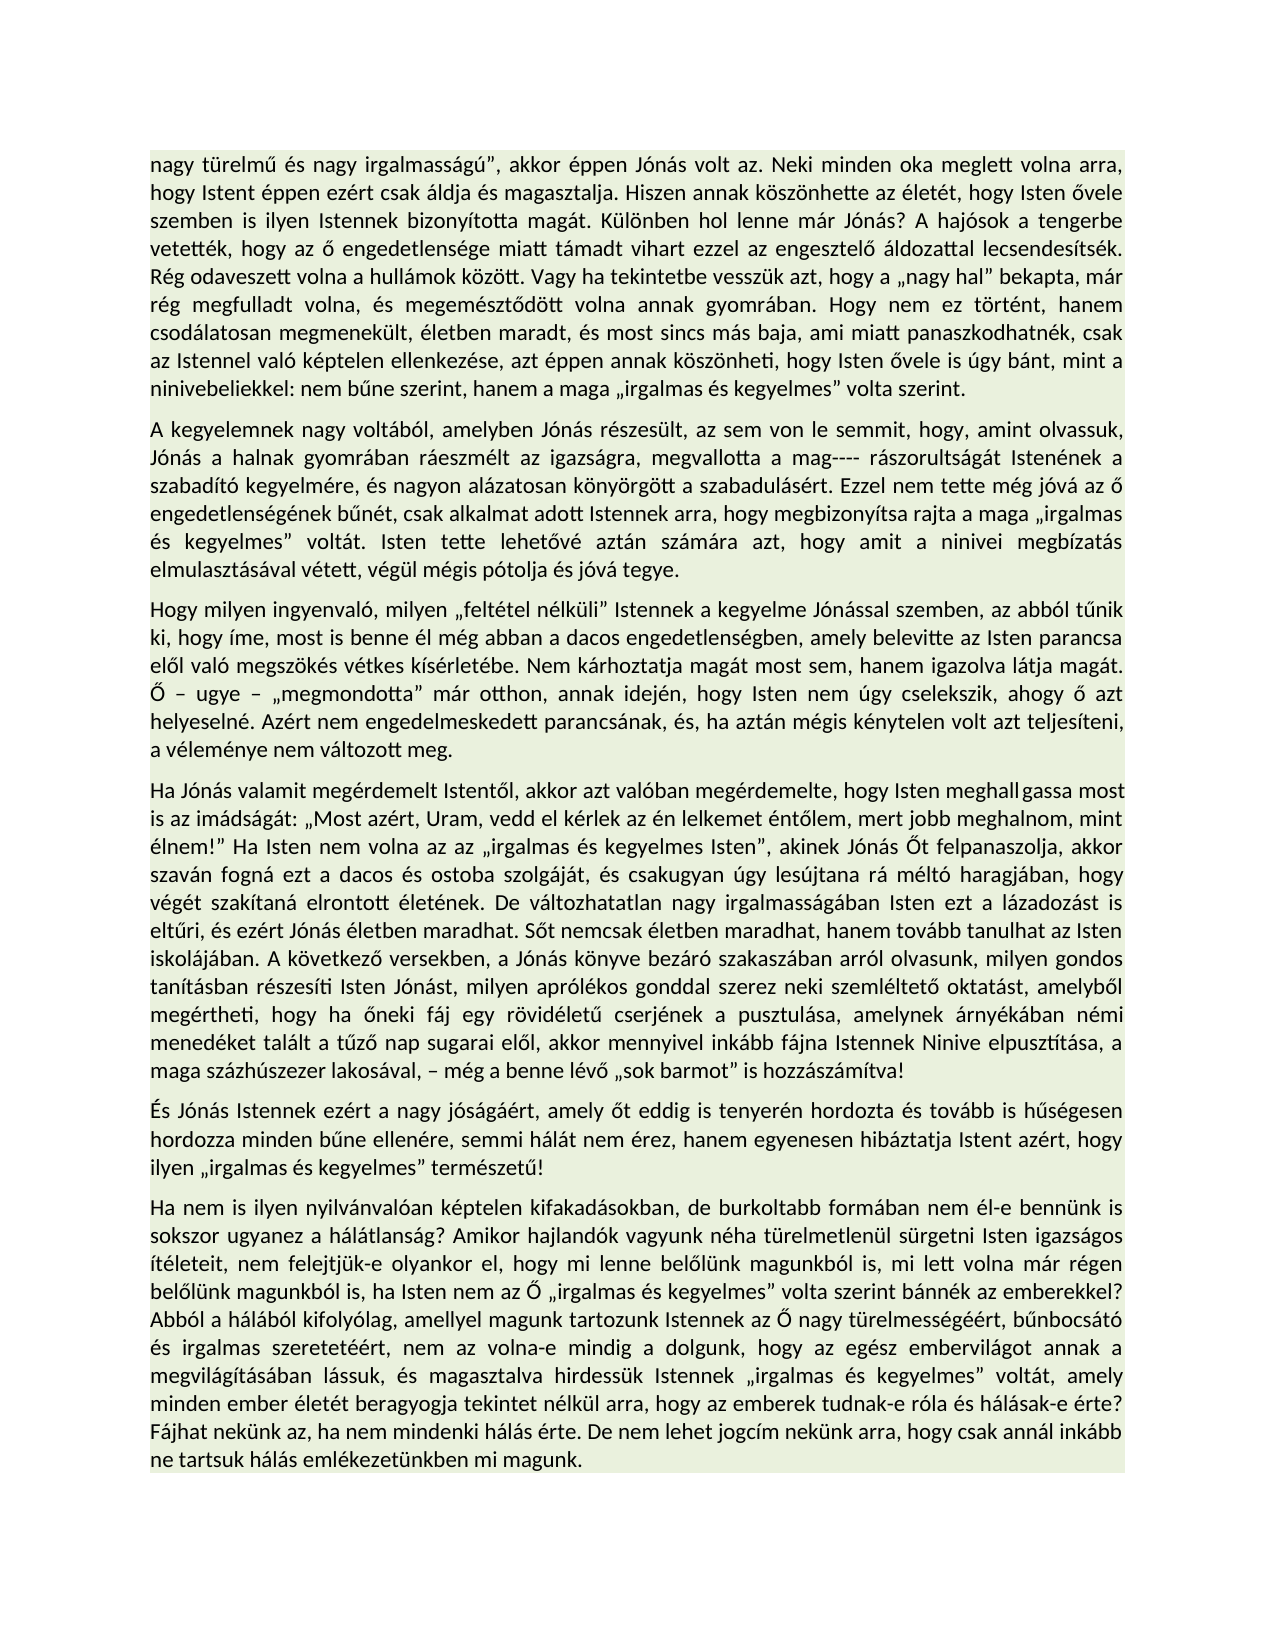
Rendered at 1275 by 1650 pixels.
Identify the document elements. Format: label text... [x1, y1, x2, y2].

text És Jónás Istennek ezért a nagy jóságáért, amely őt eddig is tenyerén hordozta és tovább is hűségesen hordozza minden bűne ellenére, semmi hálát nem érez, hanem egyenesen hibáztatja Istent azért, hogy ilyen „irgalmas és kegyelmes” természetű! [150, 1097, 1125, 1181]
text A kegyelemnek nagy voltából, amelyben Jónás részesült, az sem von le semmit, hogy, amint olvassuk, Jónás a halnak gyomrában ráeszmélt az igazságra, megvallotta a mag---- rászorultságát Istenének a szabadító kegyelmére, és nagyon alázatosan könyörgött a szabadulásért. Ezzel nem tette még jóvá az ő engedetlenségének bűnét, csak alkalmat adott Istennek arra, hogy megbizonyítsa rajta a maga „irgalmas és kegyelmes” voltát. Isten tette lehetővé aztán számára azt, hogy amit a ninivei megbízatás elmulasztásával vétett, végül mégis pótolja és jóvá tegye. [150, 415, 1125, 583]
text Hogy milyen ingyenvaló, milyen „feltétel nélküli” Istennek a kegyelme Jónással szemben, az abból tűnik ki, hogy íme, most is benne él még abban a dacos engedetlenségben, amely belevitte az Isten parancsa elől való megszökés vétkes kísérletébe. Nem kárhoztatja magát most sem, hanem igazolva látja magát. Ő – ugye – „megmondotta” már otthon, annak idején, hogy Isten nem úgy cselekszik, ahogy ő azt helyeselné. Azért nem engedelmeskedett parancsának, és, ha aztán mégis kénytelen volt azt teljesíteni, a véleménye nem változott meg. [150, 595, 1125, 763]
text Ha nem is ilyen nyilvánvalóan képtelen kifakadásokban, de burkoltabb formában nem él-e bennünk is sokszor ugyanez a hálátlanság? Amikor hajlandók vagyunk néha türelmetlenül sürgetni Isten igazságos ítéleteit, nem felejtjük-e olyankor el, hogy mi lenne belőlünk magunkból is, mi lett volna már régen belőlünk magunkból is, ha Isten nem az Ő „irgalmas és kegyelmes” volta szerint bánnék az emberekkel? Abból a hálából kifolyólag, amellyel magunk tartozunk Istennek az Ő nagy türelmességéért, bűnbocsátó és irgalmas szeretetéért, nem az volna-e mindig a dolgunk, hogy az egész embervilágot annak a megvilágításában lássuk, és magasztalva hirdessük Istennek „irgalmas és kegyelmes” voltát, amely minden ember életét beragyogja tekintet nélkül arra, hogy az emberek tudnak-e róla és hálásak-e érte? Fájhat nekünk az, ha nem mindenki hálás érte. De nem lehet jogcím nekünk arra, hogy csak annál inkább ne tartsuk hálás emlékezetünkben mi magunk. [150, 1193, 1125, 1473]
text Ha Jónás valamit megérdemelt Istentől, akkor azt valóban megérdemelte, hogy Isten meghallgassa most is az imádságát: „Most azért, Uram, vedd el kérlek az én lelkemet éntőlem, mert jobb meghalnom, mint élnem!” Ha Isten nem volna az az „irgalmas és kegyelmes Isten”, akinek Jónás Őt felpanaszolja, akkor szaván fogná ezt a dacos és ostoba szolgáját, és csakugyan úgy lesújtana rá méltó haragjában, hogy végét szakítaná elrontott életének. De változhatatlan nagy irgalmasságában Isten ezt a lázadozást is eltűri, és ezért Jónás életben maradhat. Sőt nemcsak életben maradhat, hanem tovább tanulhat az Isten iskolájában. A következő versekben, a Jónás könyve bezáró szakaszában arról olvasunk, milyen gondos tanításban részesíti Isten Jónást, milyen aprólékos gonddal szerez neki szemléltető oktatást, amelyből megértheti, hogy ha őneki fáj egy rövidéletű cserjének a pusztulása, amelynek árnyékában némi menedéket talált a tűző nap sugarai elől, akkor mennyivel inkább fájna Istennek Ninive elpusztítása, a maga százhúszezer lakosával, – még a benne lévő „sok barmot” is hozzászámítva! [150, 776, 1125, 1084]
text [150, 150, 1125, 402]
